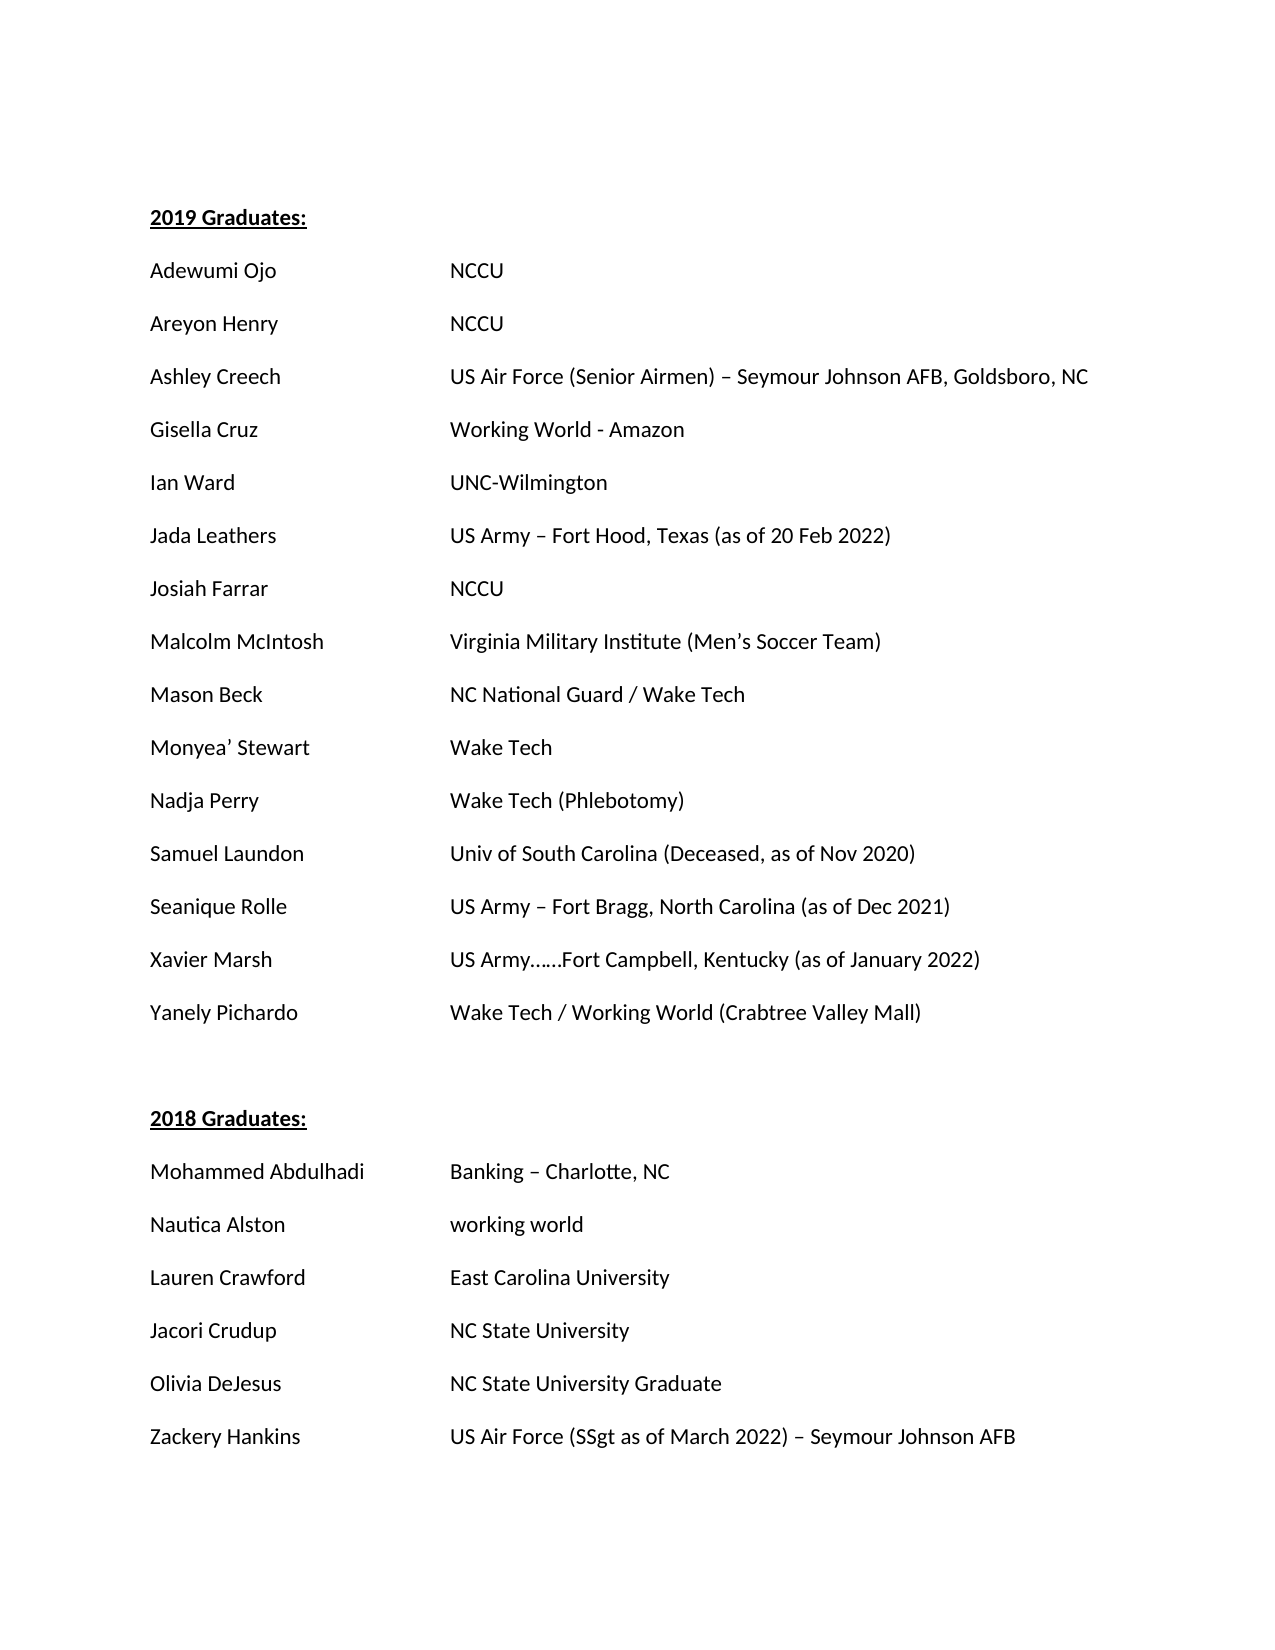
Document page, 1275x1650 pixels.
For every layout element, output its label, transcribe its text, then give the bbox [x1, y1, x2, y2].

text Xavier Marsh US Army……Fort Campbell, Kentucky (as of January 2022) [150, 945, 1125, 973]
text Ian Ward UNC-Wilmington [150, 468, 1125, 496]
text 2019 Graduates: [150, 203, 1125, 231]
text Ashley Creech US Air Force (Senior Airmen) – Seymour Johnson AFB, Goldsboro, NC [150, 362, 1125, 390]
text Samuel Laundon Univ of South Carolina (Deceased, as of Nov 2020) [150, 839, 1125, 867]
text Josiah Farrar NCCU [150, 574, 1125, 602]
text Lauren Crawford East Carolina University [150, 1263, 1125, 1291]
text Jacori Crudup NC State University [150, 1316, 1125, 1344]
text Areyon Henry NCCU [150, 309, 1125, 337]
text Adewumi Ojo NCCU [150, 256, 1125, 284]
text Nadja Perry Wake Tech (Phlebotomy) [150, 786, 1125, 814]
text Olivia DeJesus NC State University Graduate [150, 1369, 1125, 1397]
text Zackery Hankins US Air Force (SSgt as of March 2022) – Seymour Johnson AFB [150, 1422, 1125, 1451]
text Seanique Rolle US Army – Fort Bragg, North Carolina (as of Dec 2021) [150, 892, 1125, 920]
text 2018 Graduates: [150, 1104, 1125, 1132]
text Yanely Pichardo Wake Tech / Working World (Crabtree Valley Mall) [150, 998, 1125, 1026]
text Nautica Alston working world [150, 1210, 1125, 1238]
text Jada Leathers US Army – Fort Hood, Texas (as of 20 Feb 2022) [150, 521, 1125, 549]
text Mohammed Abdulhadi Banking – Charlotte, NC [150, 1157, 1125, 1185]
text Mason Beck NC National Guard / Wake Tech [150, 680, 1125, 708]
text Gisella Cruz Working World - Amazon [150, 415, 1125, 443]
text Monyea’ Stewart Wake Tech [150, 733, 1125, 761]
text Malcolm McIntosh Virginia Military Institute (Men’s Soccer Team) [150, 627, 1125, 655]
